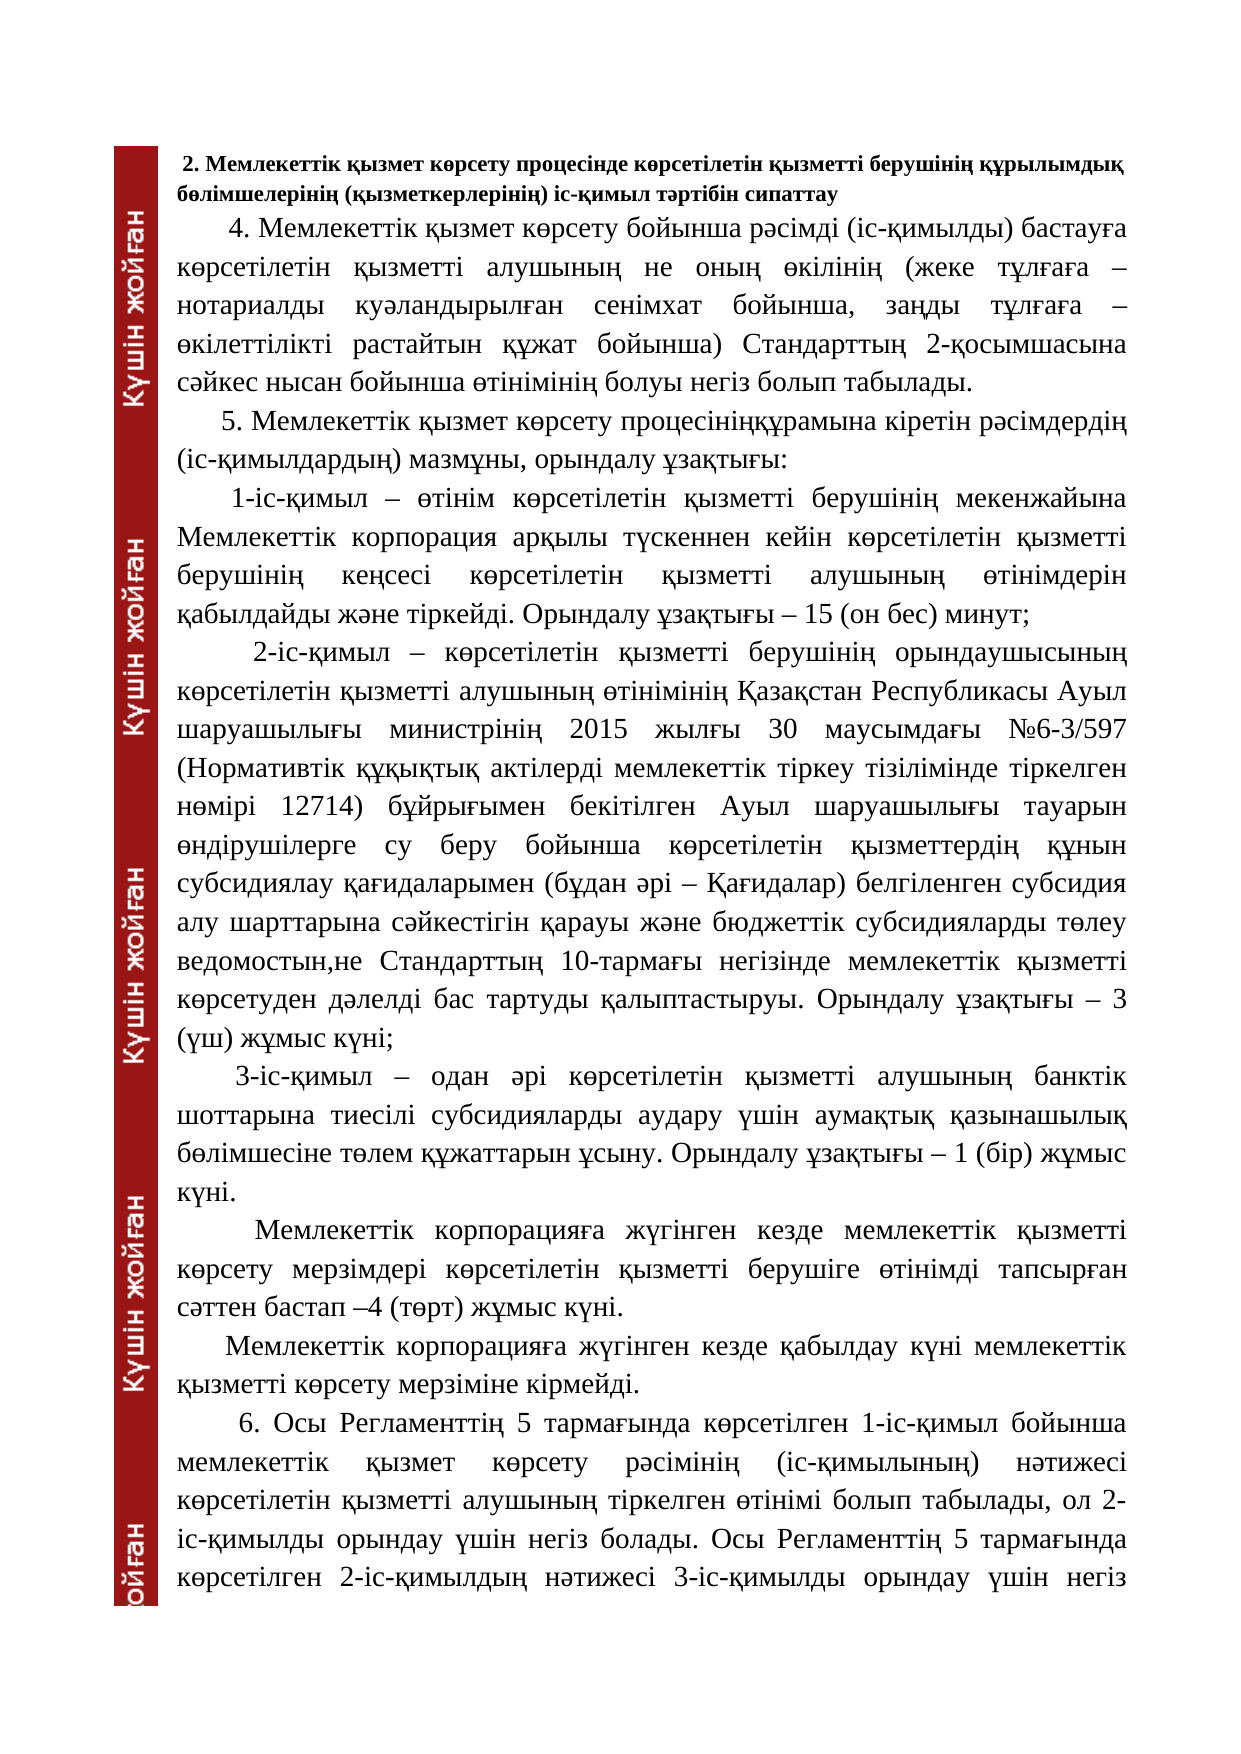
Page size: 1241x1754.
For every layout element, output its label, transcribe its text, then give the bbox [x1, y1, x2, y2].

picture [114, 1593, 158, 1606]
picture [114, 629, 158, 634]
text 1-іс-қимыл – өтінім көрсетілетін қызметті берушінің мекенжайына Мемлекеттік корпорация арқылы түскеннен кейін көрсетілетін қызметті берушінің кеңсесі көрсетілетін қызметті алушының өтінімдерін қабылдайды және тіркейді. Орындалу ұзақтығы – 15 (он бес) минут; [112, 480, 1128, 629]
picture [114, 398, 158, 403]
picture [114, 475, 158, 480]
picture [114, 1400, 158, 1405]
text 5. Мемлекеттiк қызмет көрсету процесініңқұрамына кіретін рәсімдердің (іс-қимылдардың) мазмұны, орындалу ұзақтығы: [112, 403, 1128, 475]
text 3-іс-қимыл – одан әрі көрсетілетін қызметті алушының банктік шоттарына тиесілі субсидияларды аудару үшін аумақтық қазынашылық бөлімшесіне төлем құжаттарын ұсыну. Орындалу ұзақтығы – 1 (бір) жұмыс күні. [112, 1058, 1128, 1207]
picture [114, 1053, 158, 1058]
text Мемлекеттік корпорацияға жүгінген кезде қабылдау күні мемлекеттік қызметті көрсету мерзіміне кірмейді. [112, 1328, 1128, 1400]
text 4. Мемлекеттік қызмет көрсету бойынша рәсімді (іс-қимылды) бастауға көрсетілетін қызметті алушының не оның өкілінің (жеке тұлғаға – нотариалды куәландырылған сенімхат бойынша, заңды тұлғаға – өкілеттілікті растайтын құжат бойынша) Стандарттың 2-қосымшасына сәйкес нысан бойынша өтінімінің болуы негіз болып табылады. [112, 210, 1128, 398]
text 2-іс-қимыл – көрсетілетін қызметті берушінің орындаушысының көрсетілетін қызметті алушының өтінімінің Қазақстан Республикасы Ауыл шаруашылығы министрінің 2015 жылғы 30 маусымдағы №6-3/597 (Нормативтік құқықтық актілерді мемлекеттік тіркеу тізілімінде тіркелген нөмірі 12714) бұйрығымен бекітілген Ауыл шаруашылығы тауарын өндірушілерге су беру бойынша көрсетілетін қызметтердің құнын субсидиялау қағидаларымен (бұдан әрі – Қағидалар) белгіленген субсидия алу шарттарына сәйкестігін қарауы және бюджеттік субсидияларды төлеу ведомостын,не Стандарттың 10-тармағы негізінде мемлекеттік қызметті көрсетуден дәлелді бас тартуды қалыптастыруы. Орындалу ұзақтығы – 3 (үш) жұмыс күні; [112, 634, 1128, 1053]
text Мемлекеттік корпорацияға жүгінген кезде мемлекеттік қызметті көрсету мерзімдері көрсетілетін қызметті берушіге өтінімді тапсырған сәттен бастап –4 (төрт) жұмыс күні. [112, 1212, 1128, 1323]
picture [114, 1207, 158, 1212]
picture [114, 1323, 158, 1328]
picture [114, 146, 158, 150]
text 2. Мемлекеттік қызмет көрсету процесінде көрсетілетін қызметті берушінің құрылымдық бөлімшелерінің (қызметкерлерінің) іс-қимыл тәртібін сипаттау [112, 150, 1128, 207]
